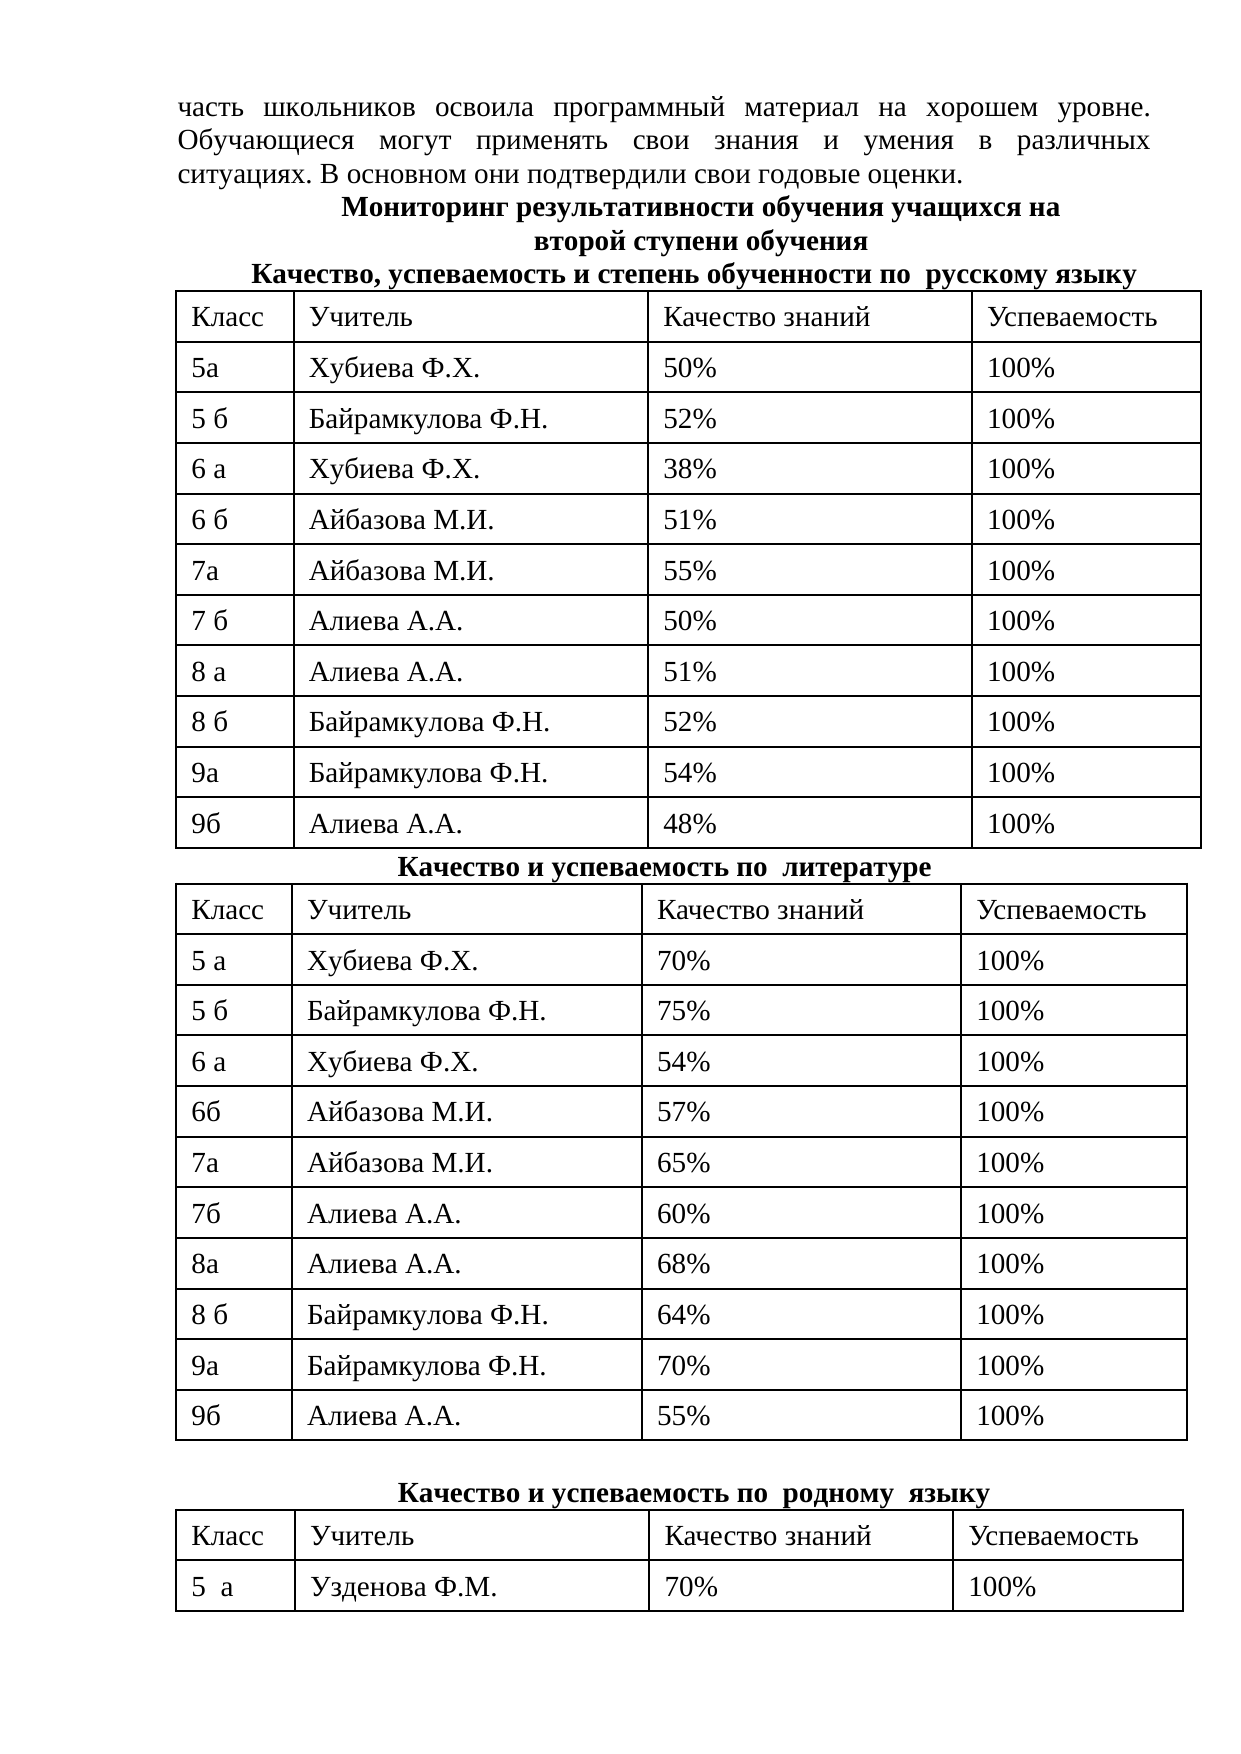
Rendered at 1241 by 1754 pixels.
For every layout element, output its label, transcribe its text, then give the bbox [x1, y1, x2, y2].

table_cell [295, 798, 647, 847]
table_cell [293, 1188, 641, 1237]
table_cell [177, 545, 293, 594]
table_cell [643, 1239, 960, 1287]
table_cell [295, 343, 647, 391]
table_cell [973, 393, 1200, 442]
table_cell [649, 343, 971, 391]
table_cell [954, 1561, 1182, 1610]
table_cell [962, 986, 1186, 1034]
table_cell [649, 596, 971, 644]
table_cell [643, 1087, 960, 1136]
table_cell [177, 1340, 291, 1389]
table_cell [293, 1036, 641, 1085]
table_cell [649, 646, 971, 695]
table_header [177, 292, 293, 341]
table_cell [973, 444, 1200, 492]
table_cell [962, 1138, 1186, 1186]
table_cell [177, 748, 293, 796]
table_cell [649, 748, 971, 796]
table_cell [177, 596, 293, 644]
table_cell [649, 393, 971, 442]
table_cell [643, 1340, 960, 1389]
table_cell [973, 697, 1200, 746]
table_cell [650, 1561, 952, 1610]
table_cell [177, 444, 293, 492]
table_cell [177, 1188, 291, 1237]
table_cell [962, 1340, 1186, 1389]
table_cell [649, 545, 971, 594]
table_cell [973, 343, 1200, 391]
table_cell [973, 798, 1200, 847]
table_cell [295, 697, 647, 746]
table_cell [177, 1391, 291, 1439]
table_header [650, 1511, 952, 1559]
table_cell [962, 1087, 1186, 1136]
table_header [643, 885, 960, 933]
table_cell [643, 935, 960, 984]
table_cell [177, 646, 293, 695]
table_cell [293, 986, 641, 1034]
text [177, 89, 1152, 189]
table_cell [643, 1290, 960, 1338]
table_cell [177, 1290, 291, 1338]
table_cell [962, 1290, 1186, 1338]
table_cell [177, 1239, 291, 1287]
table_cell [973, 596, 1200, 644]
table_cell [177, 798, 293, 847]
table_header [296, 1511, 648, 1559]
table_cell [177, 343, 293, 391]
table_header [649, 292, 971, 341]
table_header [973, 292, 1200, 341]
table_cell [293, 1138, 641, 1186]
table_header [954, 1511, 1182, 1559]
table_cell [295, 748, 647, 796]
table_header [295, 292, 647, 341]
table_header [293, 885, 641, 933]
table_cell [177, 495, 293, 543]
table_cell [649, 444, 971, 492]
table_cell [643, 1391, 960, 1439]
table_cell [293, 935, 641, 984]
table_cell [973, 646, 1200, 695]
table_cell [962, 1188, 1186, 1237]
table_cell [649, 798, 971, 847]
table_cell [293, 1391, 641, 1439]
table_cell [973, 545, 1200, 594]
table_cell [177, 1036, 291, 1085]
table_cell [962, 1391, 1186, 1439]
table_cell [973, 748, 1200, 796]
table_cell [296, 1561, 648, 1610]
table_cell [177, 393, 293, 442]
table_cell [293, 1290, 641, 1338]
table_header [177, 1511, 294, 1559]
text Мониторинг результативности обучения учащихся на [177, 189, 1152, 223]
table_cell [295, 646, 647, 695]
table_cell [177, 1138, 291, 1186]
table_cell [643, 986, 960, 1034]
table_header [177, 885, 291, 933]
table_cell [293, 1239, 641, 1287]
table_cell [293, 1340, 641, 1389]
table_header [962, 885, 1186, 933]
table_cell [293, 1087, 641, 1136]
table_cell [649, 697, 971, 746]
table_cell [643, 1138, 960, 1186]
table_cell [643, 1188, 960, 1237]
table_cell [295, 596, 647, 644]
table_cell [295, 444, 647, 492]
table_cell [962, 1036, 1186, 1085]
text Качество, успеваемость и степень обученности по русскому языку [236, 256, 1152, 290]
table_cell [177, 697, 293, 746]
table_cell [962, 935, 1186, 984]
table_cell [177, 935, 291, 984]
text Качество и успеваемость по литературе [177, 849, 1152, 882]
text второй ступени обучения [177, 223, 1152, 256]
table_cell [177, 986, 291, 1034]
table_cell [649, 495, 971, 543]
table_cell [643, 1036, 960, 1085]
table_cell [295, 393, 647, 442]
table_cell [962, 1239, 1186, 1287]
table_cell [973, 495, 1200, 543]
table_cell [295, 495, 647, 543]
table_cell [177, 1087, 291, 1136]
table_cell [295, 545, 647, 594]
text Качество и успеваемость по родному языку [236, 1475, 1152, 1508]
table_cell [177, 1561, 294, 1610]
